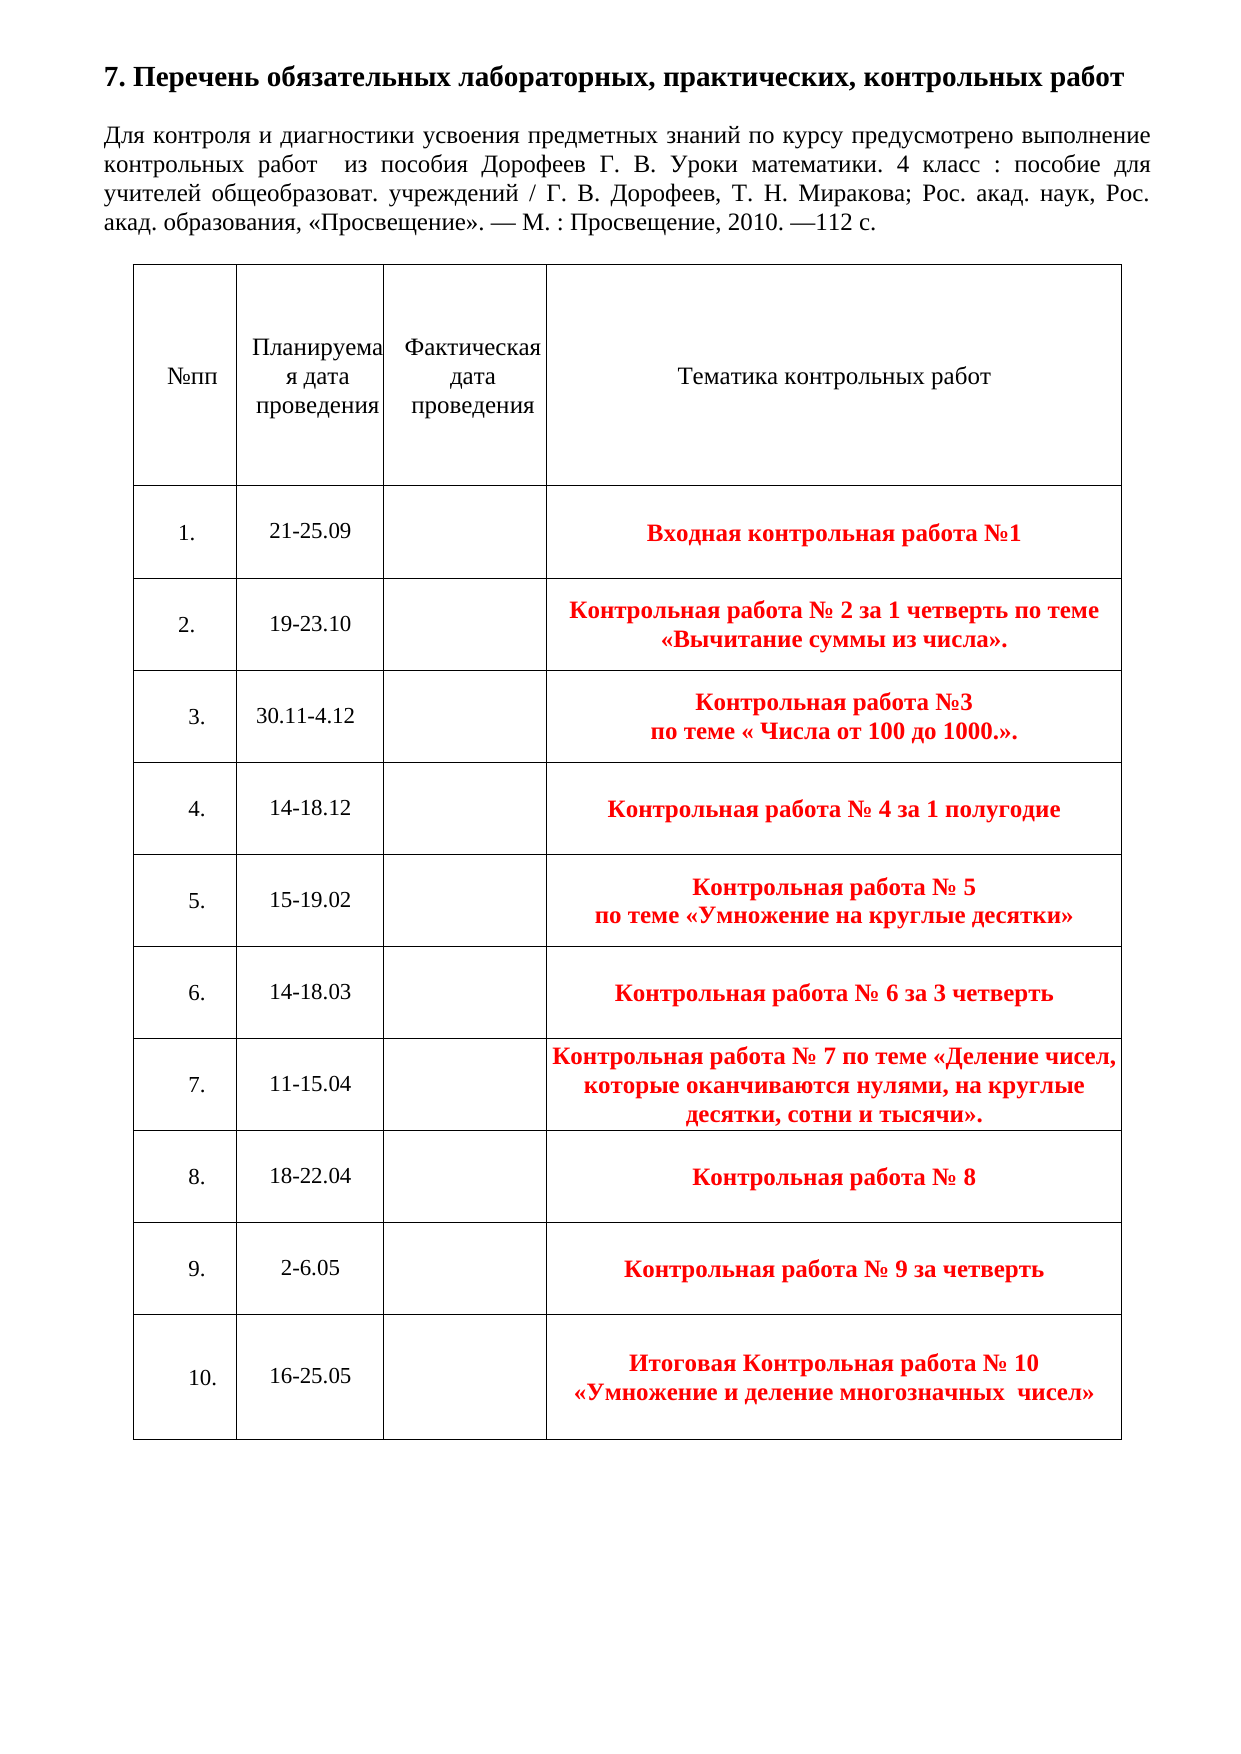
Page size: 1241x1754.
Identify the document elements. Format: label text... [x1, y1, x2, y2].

table_header №пп [134, 265, 236, 485]
table_cell [384, 1131, 546, 1222]
table_cell Контрольная работа № 2 за 1 четверть по теме «Вычитание суммы из числа». [547, 579, 1121, 669]
table_cell [384, 855, 546, 946]
table_cell [134, 855, 236, 946]
table_cell [134, 1315, 236, 1439]
table_cell Итоговая Контрольная работа № 10 «Умножение и деление многозначных чисел» [547, 1315, 1121, 1439]
table_header Тематика контрольных работ [547, 265, 1121, 485]
table_cell [134, 763, 236, 854]
table_cell [384, 579, 546, 669]
table_cell Контрольная работа №3 по теме « Числа от 100 до 1000.». [547, 671, 1121, 762]
table_cell Контрольная работа № 8 [547, 1131, 1121, 1222]
table_cell Контрольная работа № 7 по теме «Деление чисел, которые оканчиваются нулями, на круглые десятки, сотни и тысячи». [547, 1039, 1121, 1130]
table_cell Контрольная работа № 9 за четверть [547, 1223, 1121, 1314]
table_cell [384, 1223, 546, 1314]
table_cell [384, 1039, 546, 1130]
table_cell 14-18.03 [237, 947, 383, 1038]
table_cell [134, 671, 236, 762]
table_cell 30.11-4.12 [237, 671, 383, 762]
table_cell [134, 486, 236, 577]
table_cell 11-15.04 [237, 1039, 383, 1130]
table_header Фактическая дата проведения [384, 265, 546, 485]
table_cell 21-25.09 [237, 486, 383, 577]
table_cell [134, 579, 236, 669]
table_cell [134, 1039, 236, 1130]
table_cell 16-25.05 [237, 1315, 383, 1439]
table_cell [134, 947, 236, 1038]
table_cell [384, 947, 546, 1038]
table_cell [384, 763, 546, 854]
table_cell [384, 1315, 546, 1439]
table_header Планируемая дата проведения [237, 265, 383, 485]
table_cell Входная контрольная работа №1 [547, 486, 1121, 577]
table_cell [384, 671, 546, 762]
table_cell [134, 1131, 236, 1222]
text Для контроля и диагностики усвоения предметных знаний по курсу предусмотрено выполнение контрольных работ из пособия Дорофеев Г. В. Уроки математики. 4 класс : пособие для учителей общеобразоват. учреждений / Г. В. Дорофеев, Т. Н. Миракова; Рос. акад. наук, Рос. акад. образования, «Просвещение». — М. : Просвещение, 2010. —112 c. [104, 121, 1152, 236]
table_cell Контрольная работа № 6 за 3 четверть [547, 947, 1121, 1038]
table_cell [134, 1223, 236, 1314]
table_cell 19-23.10 [237, 579, 383, 669]
table_cell 2-6.05 [237, 1223, 383, 1314]
table_cell 14-18.12 [237, 763, 383, 854]
table_cell 15-19.02 [237, 855, 383, 946]
table_cell [384, 486, 546, 577]
text 7. Перечень обязательных лабораторных, практических, контрольных работ [104, 59, 1152, 93]
table_cell 18-22.04 [237, 1131, 383, 1222]
table_cell Контрольная работа № 5 по теме «Умножение на круглые десятки» [547, 855, 1121, 946]
table_cell Контрольная работа № 4 за 1 полугодие [547, 763, 1121, 854]
